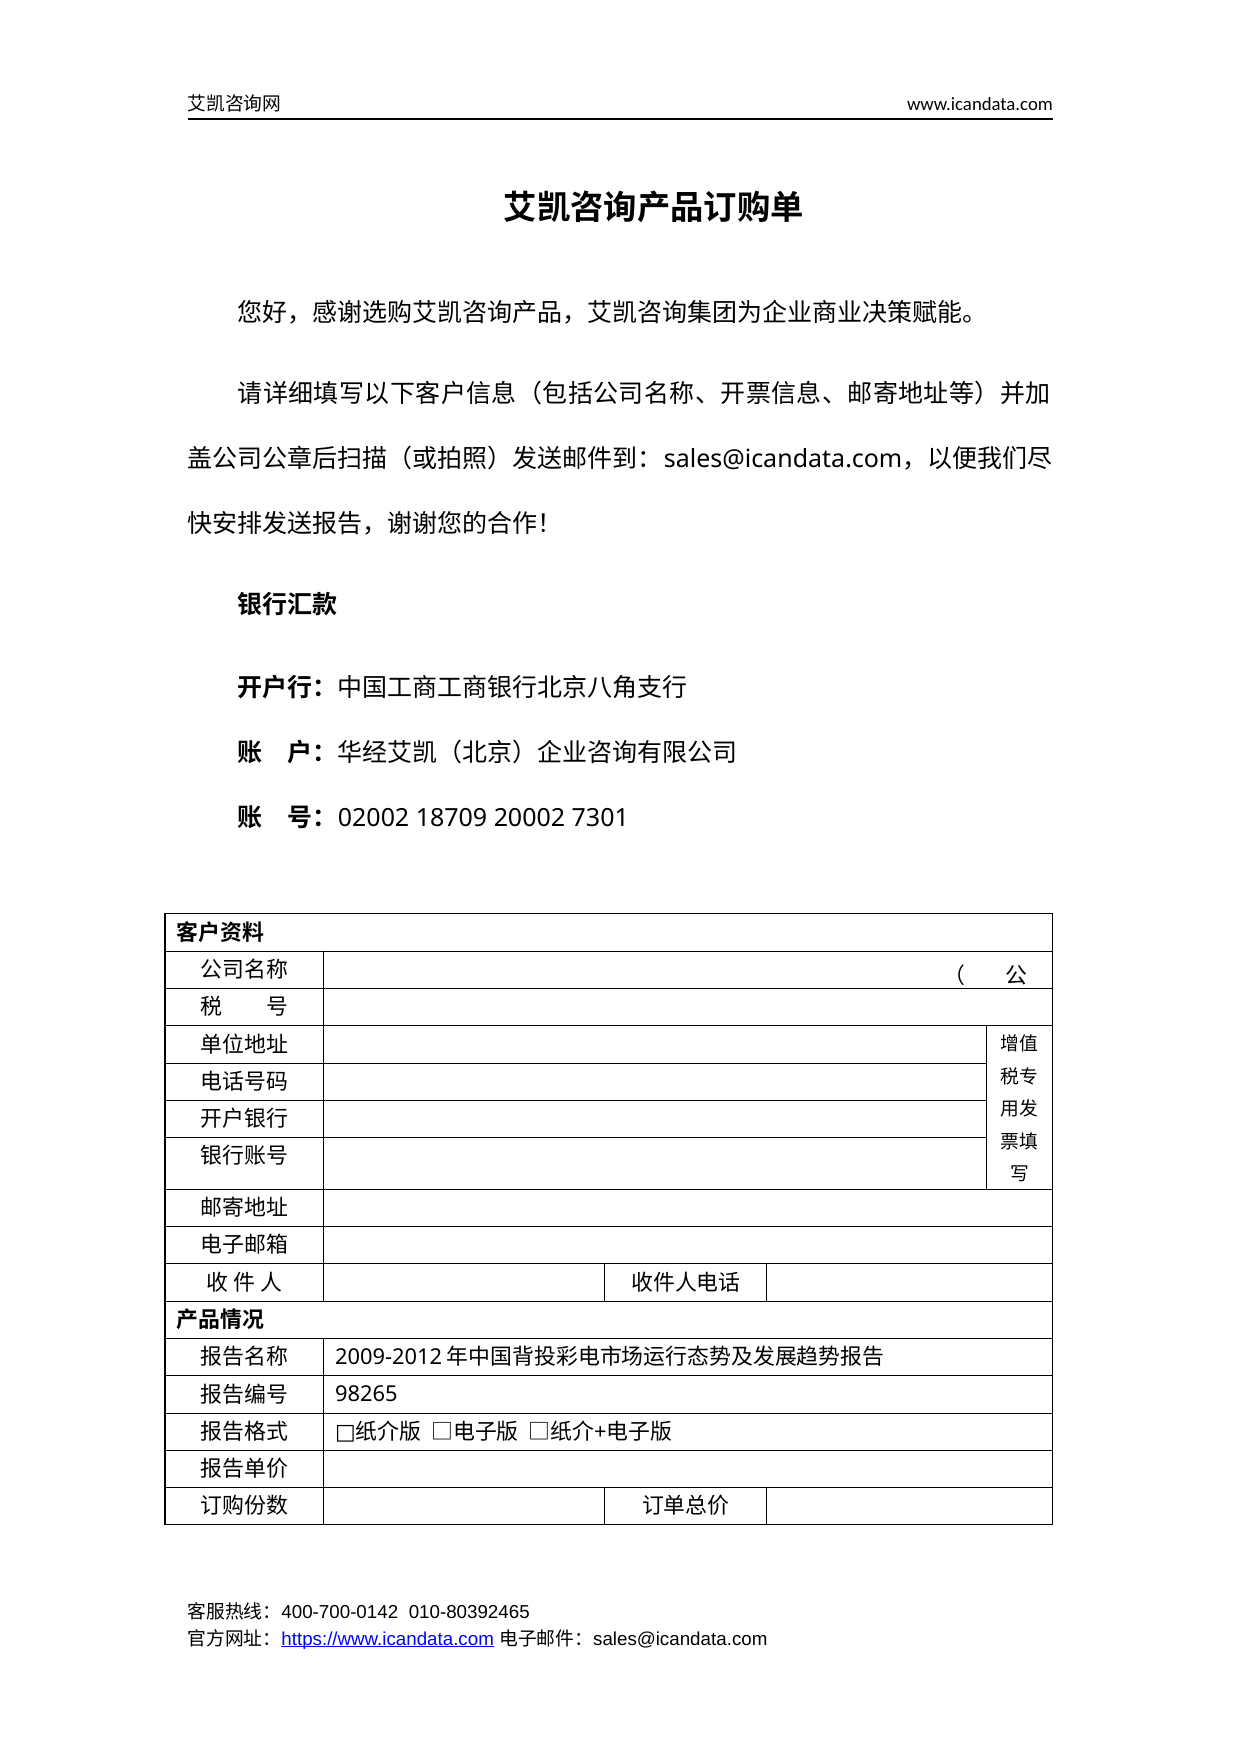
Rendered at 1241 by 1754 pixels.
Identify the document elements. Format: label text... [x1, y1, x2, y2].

table_cell 电话号码 [166, 1064, 323, 1100]
table_header 客户资料 [166, 914, 1052, 951]
table_cell 产品情况 [166, 1302, 1052, 1338]
table_cell [324, 1264, 604, 1301]
table_cell [767, 1264, 1052, 1301]
table_cell [324, 1064, 986, 1100]
text 开户行：中国工商工商银行北京八角支行 [187, 653, 1053, 718]
table_cell [324, 1101, 986, 1137]
table_cell 报告名称 [166, 1339, 323, 1375]
table_cell 开户银行 [166, 1101, 323, 1137]
table_cell [324, 1488, 604, 1524]
table_cell 邮寄地址 [166, 1190, 323, 1226]
table_cell 单位地址 [166, 1026, 323, 1062]
text 账 号：02002 18709 20002 7301 [187, 783, 1053, 848]
table_cell 98265 [324, 1376, 1052, 1412]
table_cell 订购份数 [166, 1488, 323, 1524]
table_cell [324, 952, 1052, 988]
table_cell [324, 1138, 986, 1189]
table_cell 2009-2012年中国背投彩电市场运行态势及发展趋势报告 [324, 1339, 1052, 1375]
table_cell [767, 1488, 1052, 1524]
table_cell □纸介版 □电子版 □纸介+电子版 [324, 1414, 1052, 1450]
table_cell [324, 989, 1052, 1025]
table_cell 收件人电话 [605, 1264, 766, 1301]
text 账 户：华经艾凯（北京）企业咨询有限公司 [187, 718, 1053, 783]
text 艾凯咨询产品订购单 [187, 172, 1053, 237]
table_cell 电子邮箱 [166, 1227, 323, 1263]
table_cell 收 件 人 [166, 1264, 323, 1301]
text 请详细填写以下客户信息（包括公司名称、开票信息、邮寄地址等）并加盖公司公章后扫描（或拍照）发送邮件到：sales@icandata.com，以便我们尽快安排发送报告，谢谢您的合作！ [187, 359, 1053, 554]
table_cell [324, 1227, 1052, 1263]
table_cell 增值税专用发票填写 [987, 1026, 1052, 1189]
table_cell 订单总价 [605, 1488, 766, 1524]
table_cell 公司名称 [166, 952, 323, 988]
text 银行汇款 [187, 570, 1053, 635]
text 您好，感谢选购艾凯咨询产品，艾凯咨询集团为企业商业决策赋能。 [187, 278, 1053, 343]
table_cell 报告单价 [166, 1451, 323, 1487]
table_cell [324, 1190, 1052, 1226]
table_cell 报告格式 [166, 1414, 323, 1450]
table_cell 银行账号 [166, 1138, 323, 1189]
table_cell [324, 1026, 986, 1062]
table_cell 税 号 [166, 989, 323, 1025]
table_cell 报告编号 [166, 1376, 323, 1412]
table_cell [324, 1451, 1052, 1487]
